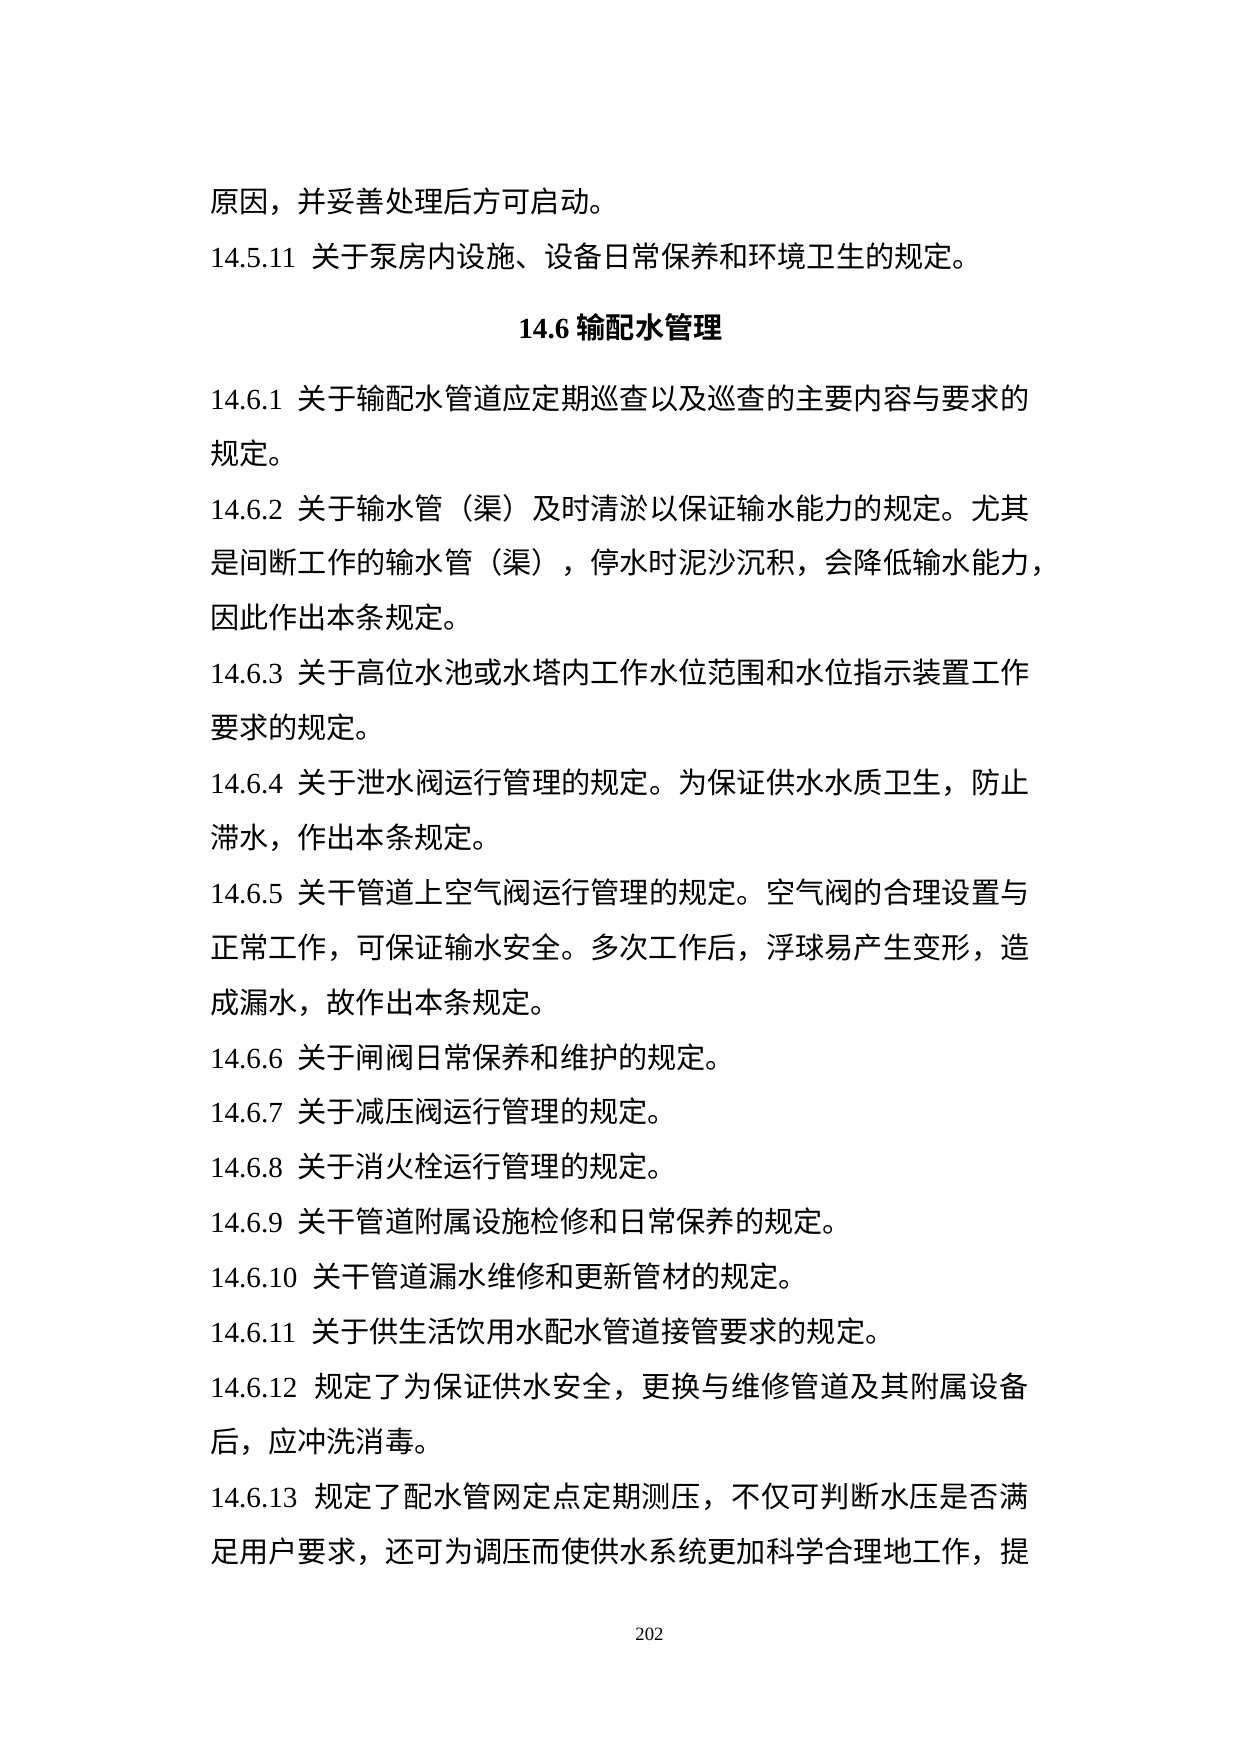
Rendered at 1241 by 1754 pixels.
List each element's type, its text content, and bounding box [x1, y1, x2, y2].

text 14.6.6 关于闸阀日常保养和维护的规定。 [210, 1034, 1031, 1076]
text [210, 178, 1031, 221]
text 14.6.3 关于高位水池或水塔内工作水位范围和水位指示装置工作要求的规定。 [210, 650, 1031, 747]
subtitle 14.6 输配水管理 [210, 304, 1031, 347]
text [210, 1473, 1031, 1571]
text 14.6.10 关干管道漏水维修和更新管材的规定。 [210, 1254, 1031, 1296]
text 14.6.12 规定了为保证供水安全，更换与维修管道及其附属设备后，应冲洗消毒。 [210, 1363, 1031, 1461]
text 14.6.9 关干管道附属设施检修和日常保养的规定。 [210, 1199, 1031, 1241]
text 14.6.1 关于输配水管道应定期巡查以及巡查的主要内容与要求的规定。 [210, 375, 1031, 473]
text 14.6.5 关干管道上空气阀运行管理的规定。空气阀的合理设置与正常工作，可保证输水安全。多次工作后，浮球易产生变形，造成漏水，故作出本条规定。 [210, 869, 1031, 1022]
text 14.5.11 关于泵房内设施、设备日常保养和环境卫生的规定。 [210, 233, 1031, 275]
text 14.6.11 关于供生活饮用水配水管道接管要求的规定。 [210, 1309, 1031, 1351]
text 14.6.2 关于输水管（渠）及时清淤以保证输水能力的规定。尤其是间断工作的输水管（渠），停水时泥沙沉积，会降低输水能力，因此作出本条规定。 [210, 485, 1031, 637]
text 14.6.8 关于消火栓运行管理的规定。 [210, 1144, 1031, 1186]
text 14.6.7 关于减压阀运行管理的规定。 [210, 1089, 1031, 1131]
text 14.6.4 关于泄水阀运行管理的规定。为保证供水水质卫生，防止滞水，作出本条规定。 [210, 760, 1031, 857]
